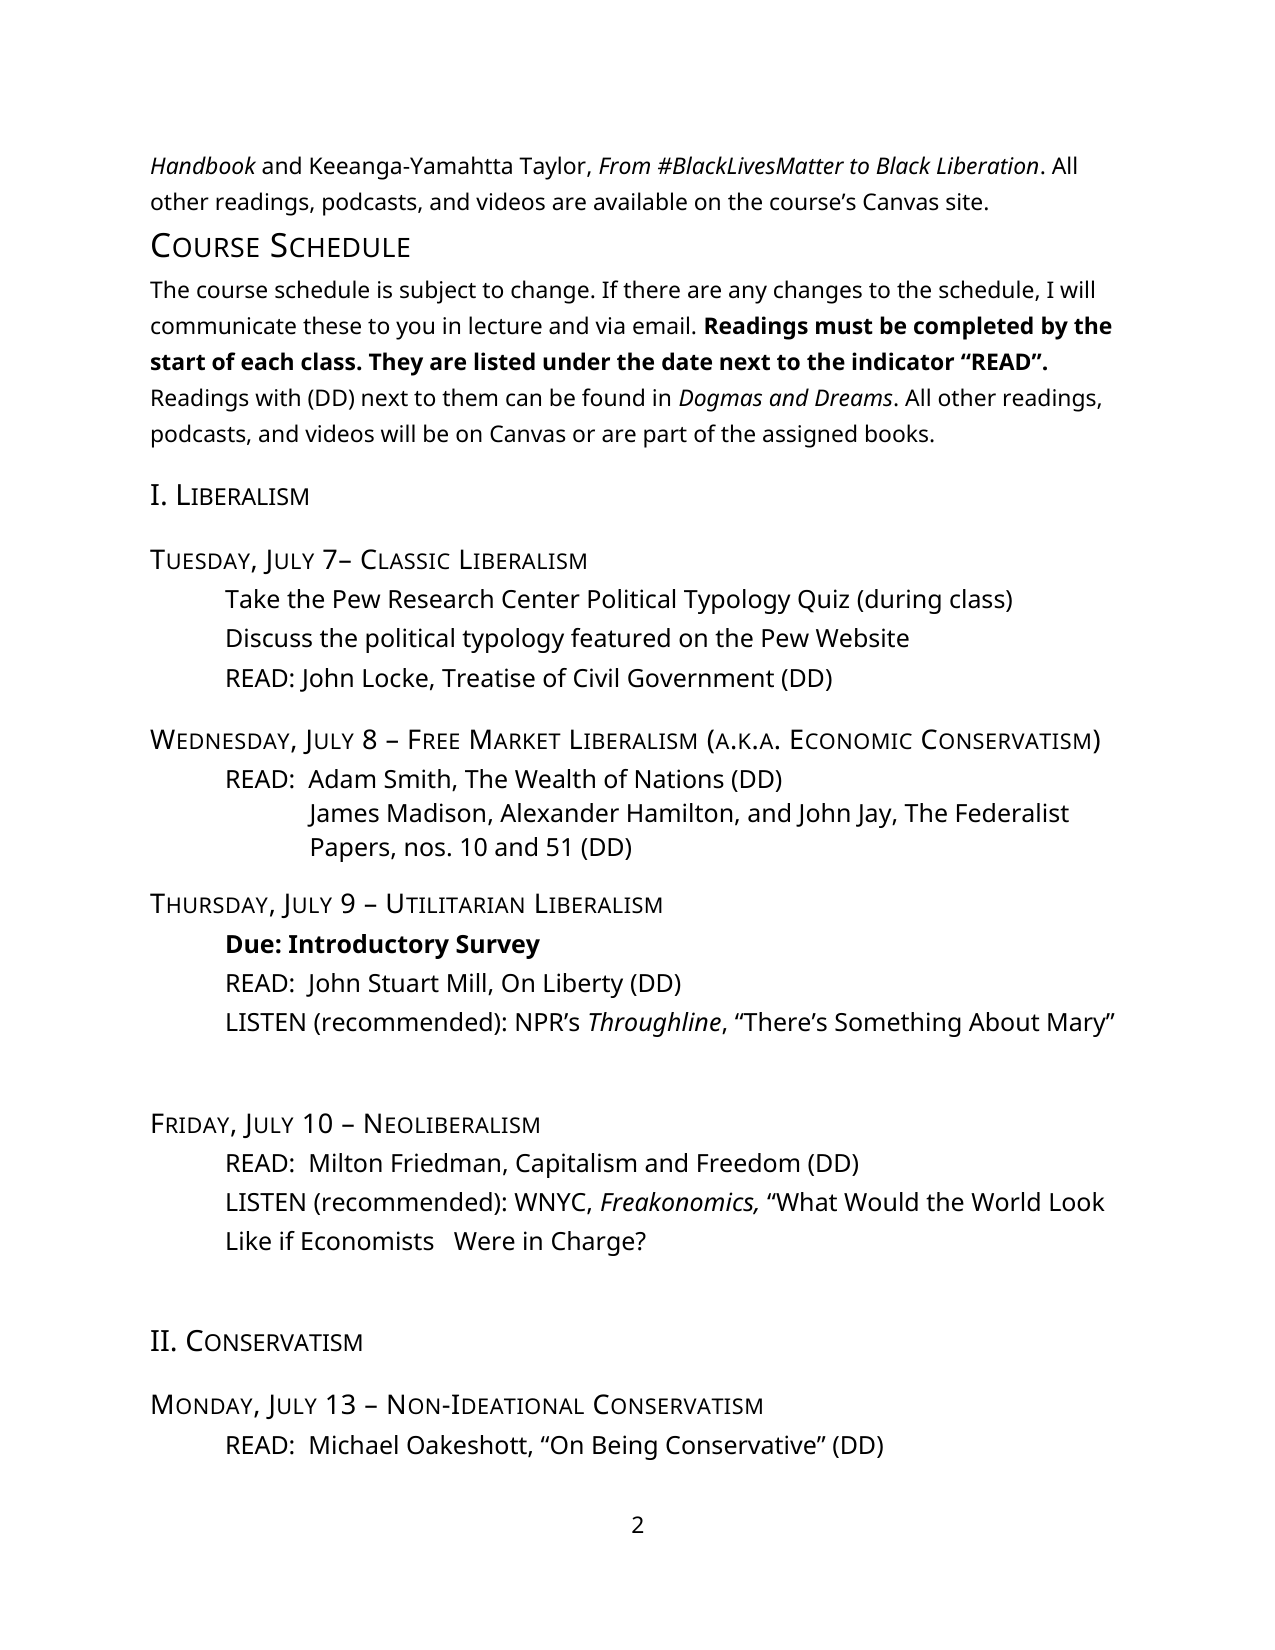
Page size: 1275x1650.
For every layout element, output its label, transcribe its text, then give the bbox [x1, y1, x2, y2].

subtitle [150, 150, 1125, 217]
text READ: Adam Smith, The Wealth of Nations (DD) [225, 762, 1125, 796]
subtitle Wednesday, July 8 – Free Market Liberalism (a.k.a. Economic Conservatism) [150, 720, 1125, 757]
text James Madison, Alexander Hamilton, and John Jay, The Federalist Papers, nos. 10 and 51 (DD) [309, 796, 1125, 864]
subtitle Thursday, July 9 – Utilitarian Liberalism [150, 885, 1125, 922]
subtitle Monday, July 13 – Non-Ideational Conservatism [150, 1386, 1125, 1422]
text READ: Michael Oakeshott, “On Being Conservative” (DD) [150, 1427, 1125, 1461]
text READ: Milton Friedman, Capitalism and Freedom (DD) [150, 1146, 1125, 1180]
subtitle Friday, July 10 – Neoliberalism [150, 1104, 1125, 1141]
text LISTEN (recommended): WNYC, Freakonomics, “What Would the World Look Like if Economists Were in Charge? [225, 1185, 1125, 1258]
text The course schedule is subject to change. If there are any changes to the schedule, I will communicate these to you in lecture and via email. Readings must be completed by the start of each class. They are listed under the date next to the indicator “READ”. Readings with (DD) next to them can be found in Dogmas and Dreams. All other readings, podcasts, and videos will be on Canvas or are part of the assigned books. [150, 274, 1125, 449]
subtitle I. Liberalism [150, 474, 1125, 514]
text READ: John Stuart Mill, On Liberty (DD) [225, 966, 1125, 1000]
text Due: Introductory Survey [150, 927, 1125, 961]
text Take the Pew Research Center Political Typology Quiz (during class) [150, 582, 1125, 616]
text LISTEN (recommended): NPR’s Throughline, “There’s Something About Mary” [225, 1005, 1125, 1078]
subtitle II. Conservatism [150, 1320, 1125, 1360]
subtitle Tuesday, July 7– Classic Liberalism [150, 540, 1125, 577]
text Discuss the political typology featured on the Pew Website [150, 621, 1125, 655]
text READ: John Locke, Treatise of Civil Government (DD) [150, 660, 1125, 694]
subtitle Course Schedule [150, 222, 1125, 267]
